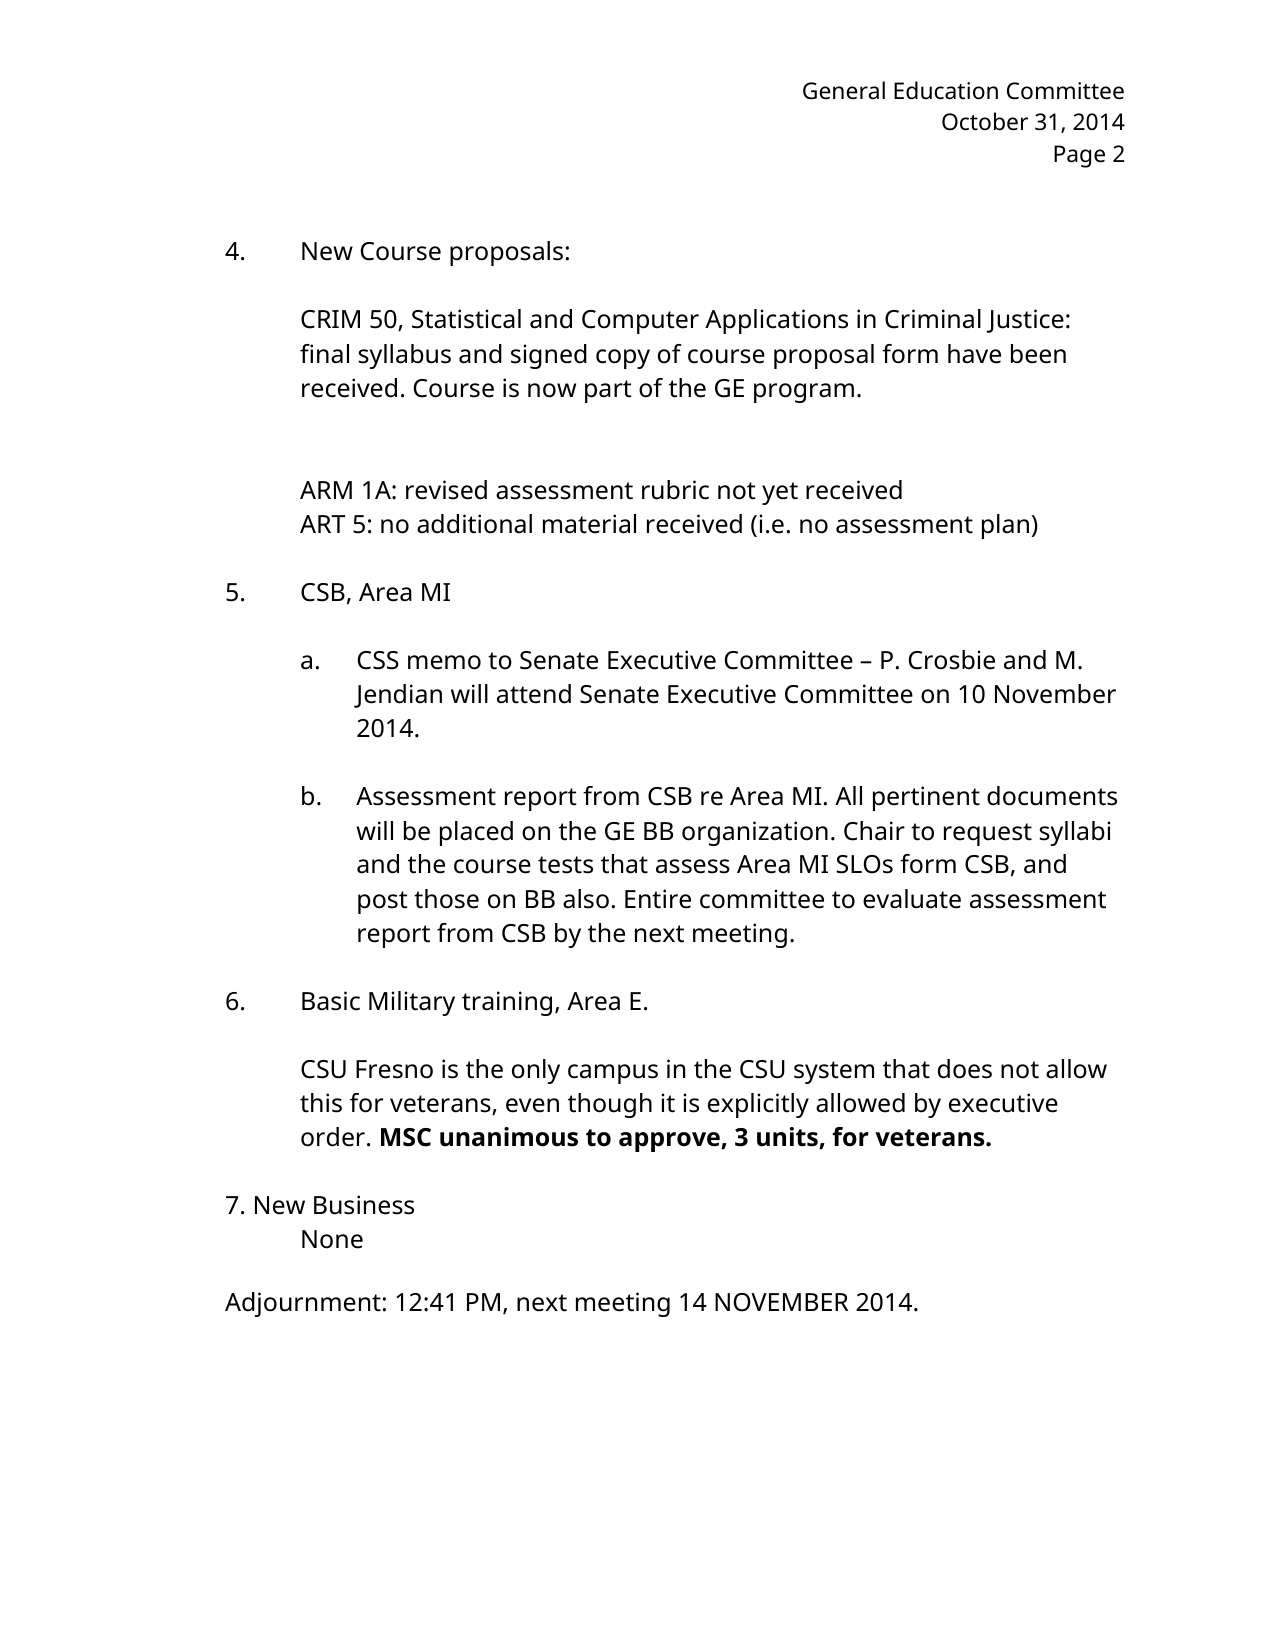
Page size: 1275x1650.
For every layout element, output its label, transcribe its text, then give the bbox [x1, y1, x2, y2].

list b. Assessment report from CSB re Area MI. All pertinent documents will be placed on the GE BB organization. Chair to request syllabi and the course tests that assess Area MI SLOs form CSB, and post those on BB also. Entire committee to evaluate assessment report from CSB by the next meeting. [300, 779, 1125, 949]
list ART 5: no additional material received (i.e. no assessment plan) [225, 507, 1125, 541]
list 7. New Business [225, 1188, 1125, 1222]
list 4. New Course proposals: [225, 234, 1125, 268]
list Adjournment: 12:41 PM, next meeting 14 NOVEMBER 2014. [150, 1285, 1125, 1319]
list None [225, 1222, 1125, 1256]
list CSU Fresno is the only campus in the CSU system that does not allow this for veterans, even though it is explicitly allowed by executive order. MSC unanimous to approve, 3 units, for veterans. [300, 1052, 1125, 1154]
list 5. CSB, Area MI [225, 575, 1125, 609]
list CRIM 50, Statistical and Computer Applications in Criminal Justice: final syllabus and signed copy of course proposal form have been received. Course is now part of the GE program. [300, 302, 1125, 404]
list ARM 1A: revised assessment rubric not yet received [225, 472, 1125, 507]
list 6. Basic Military training, Area E. [225, 983, 1125, 1017]
list a. CSS memo to Senate Executive Committee – P. Crosbie and M. Jendian will attend Senate Executive Committee on 10 November 2014. [300, 643, 1125, 745]
